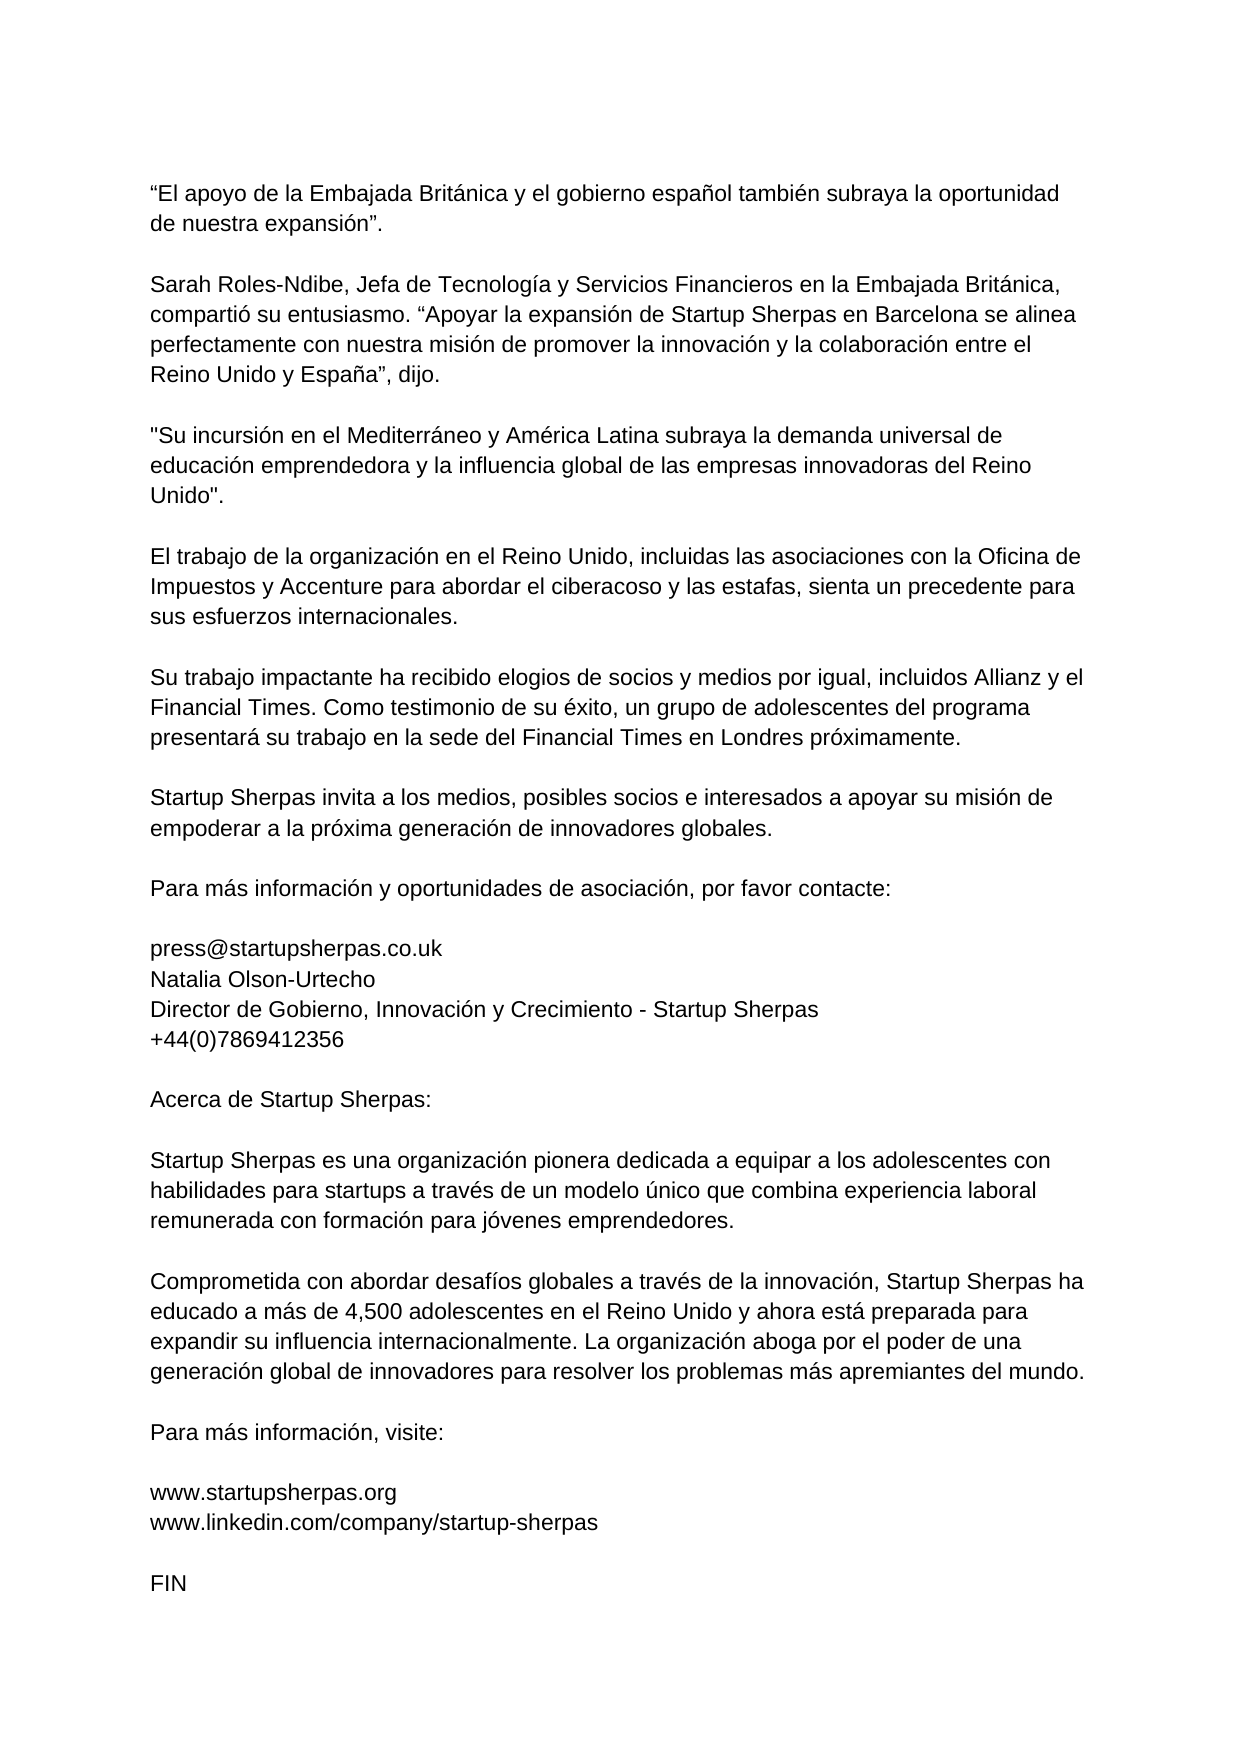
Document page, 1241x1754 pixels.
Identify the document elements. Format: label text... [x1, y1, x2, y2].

text Comprometida con abordar desafíos globales a través de la innovación, Startup Sherpas ha educado a más de 4,500 adolescentes en el Reino Unido y ahora está preparada para expandir su influencia internacionalmente. La organización aboga por el poder de una generación global de innovadores para resolver los problemas más apremiantes del mundo. [150, 1268, 1090, 1385]
text "Su incursión en el Mediterráneo y América Latina subraya la demanda universal de educación emprendedora y la influencia global de las empresas innovadoras del Reino Unido". [150, 422, 1090, 509]
text Acerca de Startup Sherpas: [150, 1086, 1090, 1113]
text Startup Sherpas invita a los medios, posibles socios e interesados a apoyar su misión de empoderar a la próxima generación de innovadores globales. [150, 784, 1090, 841]
text Startup Sherpas es una organización pionera dedicada a equipar a los adolescentes con habilidades para startups a través de un modelo único que combina experiencia laboral remunerada con formación para jóvenes emprendedores. [150, 1147, 1090, 1234]
text +44(0)7869412356 [150, 1026, 1090, 1052]
text Su trabajo impactante ha recibido elogios de socios y medios por igual, incluidos Allianz y el Financial Times. Como testimonio de su éxito, un grupo de adolescentes del programa presentará su trabajo en la sede del Financial Times en Londres próximamente. [150, 663, 1090, 750]
text Sarah Roles-Ndibe, Jefa de Tecnología y Servicios Financieros en la Embajada Británica, compartió su entusiasmo. “Apoyar la expansión de Startup Sherpas en Barcelona se alinea perfectamente con nuestra misión de promover la innovación y la colaboración entre el Reino Unido y España”, dijo. [150, 271, 1090, 388]
text “El apoyo de la Embajada Británica y el gobierno español también subraya la oportunidad de nuestra expansión”. [150, 180, 1090, 237]
text FIN [150, 1570, 1090, 1596]
text Natalia Olson-Urtecho [150, 966, 1090, 992]
text Director de Gobierno, Innovación y Crecimiento - Startup Sherpas [150, 996, 1090, 1022]
text www.startupsherpas.org [150, 1479, 1090, 1506]
text El trabajo de la organización en el Reino Unido, incluidas las asociaciones con la Oficina de Impuestos y Accenture para abordar el ciberacoso y las estafas, sienta un precedente para sus esfuerzos internacionales. [150, 543, 1090, 629]
text press@startupsherpas.co.uk [150, 935, 1090, 962]
text Para más información y oportunidades de asociación, por favor contacte: [150, 875, 1090, 901]
text Para más información, visite: [150, 1419, 1090, 1445]
text www.linkedin.com/company/startup-sherpas [150, 1509, 1090, 1536]
